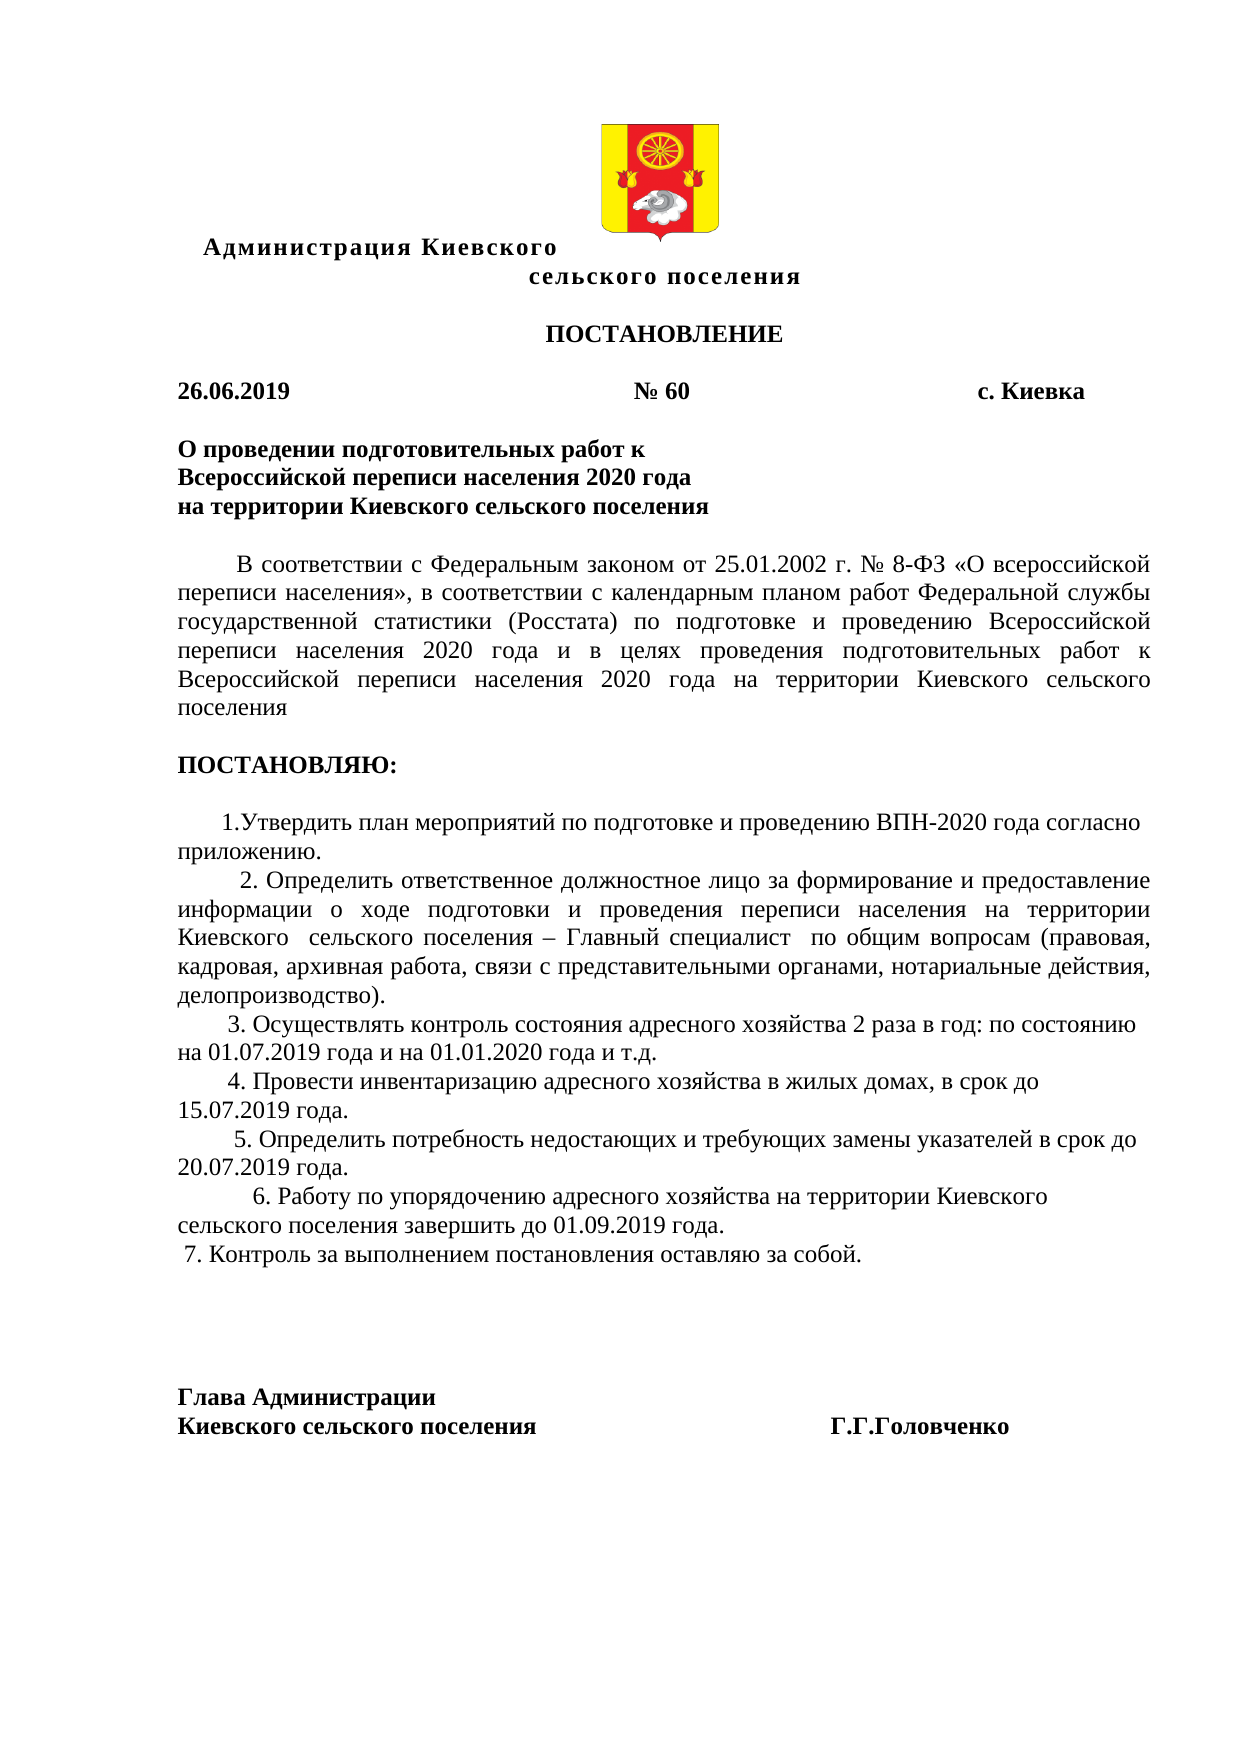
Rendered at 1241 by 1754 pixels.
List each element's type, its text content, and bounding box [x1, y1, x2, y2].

picture [601, 124, 719, 242]
text на территории Киевского сельского поселения [177, 491, 1152, 520]
text 3. Осуществлять контроль состояния адресного хозяйства 2 раза в год: по состоянию на 01.07.2019 года и на 01.01.2020 года и т.д. [177, 1009, 1152, 1066]
text ПОСТАНОВЛЕНИЕ [177, 319, 1152, 347]
text 7. Контроль за выполнением постановления оставляю за собой. [177, 1239, 1152, 1267]
text 2. Определить ответственное должностное лицо за формирование и предоставление информации о ходе подготовки и проведения переписи населения на территории Киевского сельского поселения – Главный специалист по общим вопросам (правовая, кадровая, архивная работа, связи с представительными органами, нотариальные действия, делопроизводство). [177, 865, 1152, 1009]
text 4. Провести инвентаризацию адресного хозяйства в жилых домах, в срок до 15.07.2019 года. [177, 1066, 1152, 1124]
text Глава Администрации [177, 1382, 1152, 1411]
text 5. Определить потребность недостающих и требующих замены указателей в срок до 20.07.2019 года. [177, 1124, 1152, 1181]
text Администрация Киевского сельского поселения [177, 232, 1152, 290]
text ПОСТАНОВЛЯЮ: [177, 750, 1152, 779]
text О проведении подготовительных работ к [177, 434, 1152, 462]
text Всероссийской переписи населения 2020 года [177, 462, 1152, 491]
text 6. Работу по упорядочению адресного хозяйства на территории Киевского сельского поселения завершить до 01.09.2019 года. [177, 1181, 1152, 1239]
text В соответствии с Федеральным законом от 25.01.2002 г. № 8-ФЗ «О всероссийской переписи населения», в соответствии с календарным планом работ Федеральной службы государственной статистики (Росстата) по подготовке и проведению Всероссийской переписи населения 2020 года и в целях проведения подготовительных работ к Всероссийской переписи населения 2020 года на территории Киевского сельского поселения [177, 549, 1152, 721]
text 26.06.2019 № 60 с. Киевка [177, 376, 1152, 405]
text Киевского сельского поселения Г.Г.Головченко [177, 1411, 1152, 1440]
text 1.Утвердить план мероприятий по подготовке и проведению ВПН-2020 года согласно приложению. [177, 807, 1152, 865]
